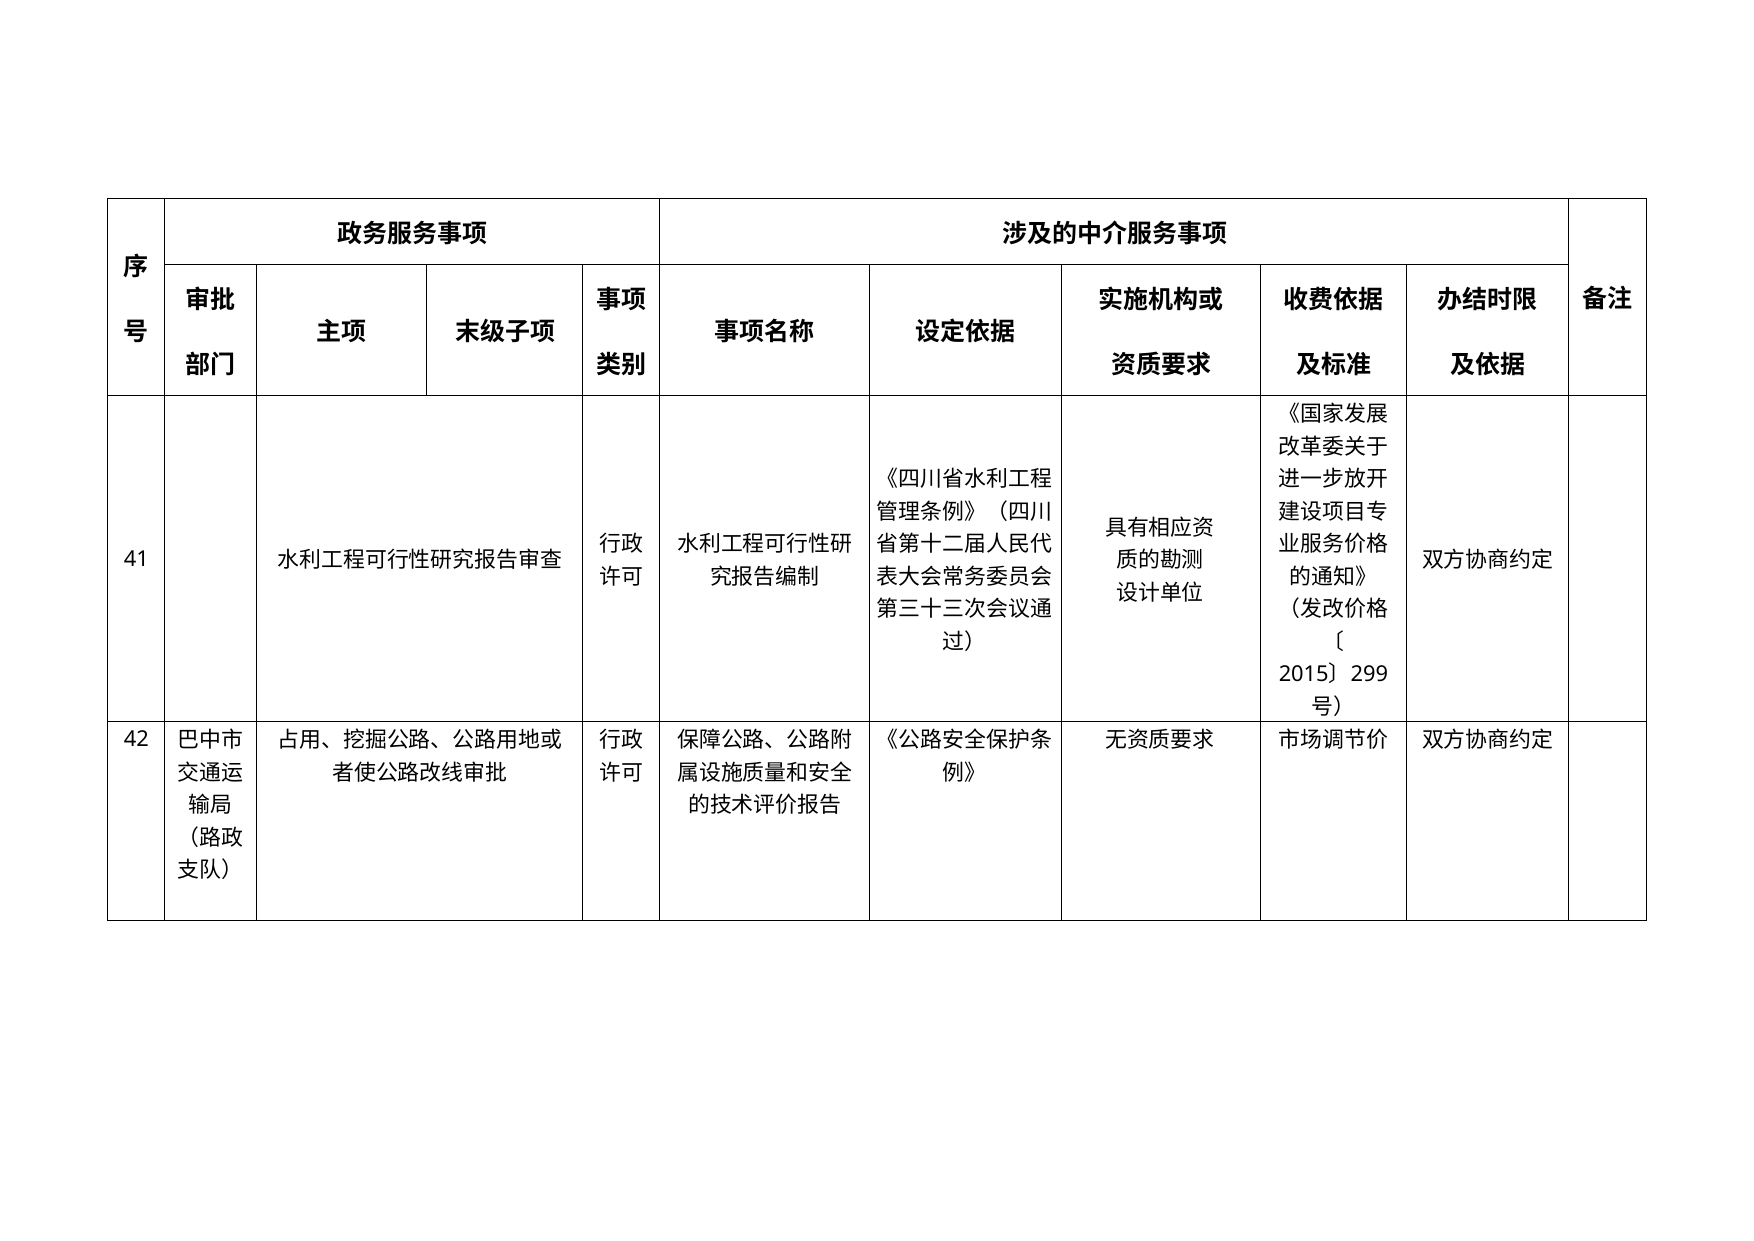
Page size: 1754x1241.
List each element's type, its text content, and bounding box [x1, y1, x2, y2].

table_cell 行政许可 [583, 722, 659, 920]
table_cell 双方协商约定 [1407, 722, 1568, 920]
table_cell 巴中市交通运输局（路政支队） [165, 722, 256, 920]
table_cell 办结时限 及依据 [1407, 265, 1568, 395]
table_cell [1569, 396, 1646, 721]
table_cell 市场调节价 [1261, 722, 1406, 920]
table_cell 《四川省水利工程管理条例》（四川省第十二届人民代表大会常务委员会第三十三次会议通过） [870, 396, 1061, 721]
table_cell 事项 类别 [583, 265, 659, 395]
table_cell 双方协商约定 [1407, 396, 1568, 721]
table_cell 收费依据及标准 [1261, 265, 1406, 395]
table_cell 保障公路、公路附属设施质量和安全的技术评价报告 [660, 722, 869, 920]
table_header 备注 [1569, 199, 1646, 395]
table_cell 水利工程可行性研究报告编制 [660, 396, 869, 721]
table_cell 实施机构或 资质要求 [1062, 265, 1260, 395]
table_cell 事项名称 [660, 265, 869, 395]
table_cell 占用、挖掘公路、公路用地或者使公路改线审批 [257, 722, 582, 920]
table_cell 41 [108, 396, 164, 721]
table_cell 42 [108, 722, 164, 920]
table_cell 设定依据 [870, 265, 1061, 395]
table_cell 《国家发展改革委关于进一步放开建设项目专业服务价格的通知》（发改价格〔2015〕299号） [1261, 396, 1406, 721]
table_cell [1569, 722, 1646, 920]
table_cell 审批部门 [165, 265, 256, 395]
table_cell 末级子项 [427, 265, 582, 395]
table_header 序号 [108, 199, 164, 395]
table_cell 无资质要求 [1062, 722, 1260, 920]
table_header 政务服务事项 [165, 199, 659, 264]
table_cell 水利工程可行性研究报告审查 [257, 396, 582, 721]
table_cell 行政许可 [583, 396, 659, 721]
table_cell 《公路安全保护条例》 [870, 722, 1061, 920]
table_cell 主项 [257, 265, 426, 395]
table_header 涉及的中介服务事项 [660, 199, 1568, 264]
table_cell 具有相应资 质的勘测 设计单位 [1062, 396, 1260, 721]
